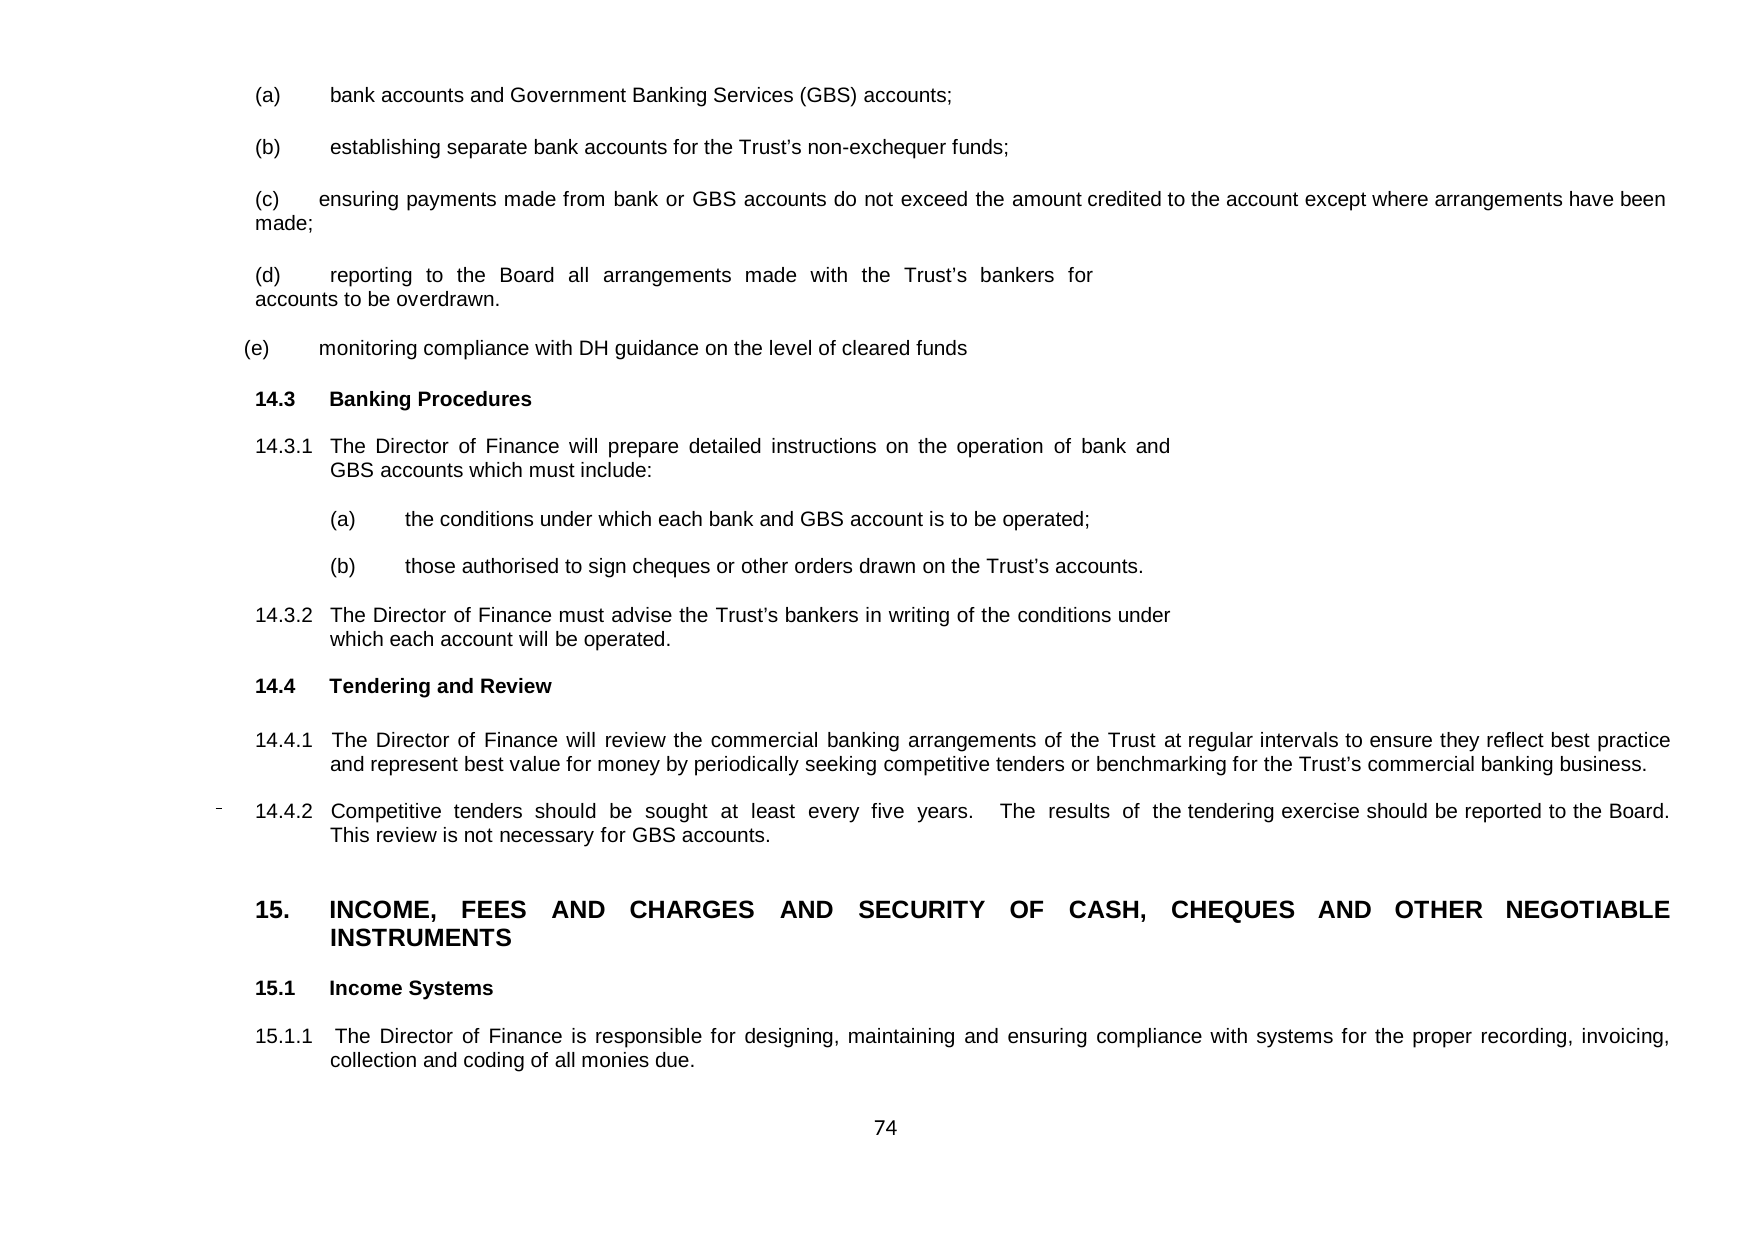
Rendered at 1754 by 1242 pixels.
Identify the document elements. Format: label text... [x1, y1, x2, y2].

text 14.3.1 The Director of Finance will prepare detailed instructions on the operation of bank and [255, 434, 1679, 458]
text (b) those authorised to sign cheques or other orders drawn on the Trust’s accounts. [330, 554, 1644, 578]
text (c) ensuring payments made from bank or GBS accounts do not exceed the amount credited to the account except where arrangements have been made; [255, 187, 1679, 235]
text GBS accounts which must include: [330, 458, 1153, 482]
text (a) the conditions under which each bank and GBS account is to be operated; [330, 506, 1592, 530]
text (b) establishing separate bank accounts for the Trust’s non-exchequer funds; [255, 135, 1679, 159]
text 15. INCOME, FEES AND CHARGES AND SECURITY OF CASH, CHEQUES AND OTHER NEGOTIABLE INSTRUMENTS [255, 894, 1671, 952]
text (e) monitoring compliance with DH guidance on the level of cleared funds [244, 339, 1677, 359]
text 15.1.1 The Director of Finance is responsible for designing, maintaining and ensuring compliance with systems for the proper recording, invoicing, collection and coding of all monies due. [255, 1024, 1671, 1072]
text which each account will be operated. [330, 626, 1173, 650]
text 14.3 Banking Procedures [255, 386, 1679, 410]
text 14.4.2 Competitive tenders should be sought at least every five years. The results of the tendering exercise should be reported to the Board. This review is not necessary for GBS accounts. [255, 800, 1672, 847]
text 14.4 Tendering and Review [255, 674, 1679, 698]
text 14.3.2 The Director of Finance must advise the Trust’s bankers in writing of the conditions under [255, 602, 1679, 626]
text (a) bank accounts and Government Banking Services (GBS) accounts; [255, 83, 1679, 107]
text accounts to be overdrawn. [255, 287, 1679, 311]
text (d) reporting to the Board all arrangements made with the Trust’s bankers for [255, 263, 1679, 287]
text 15.1 Income Systems [255, 975, 1679, 999]
text 14.4.1 The Director of Finance will review the commercial banking arrangements of the Trust at regular intervals to ensure they reflect best practice and represent best value for money by periodically seeking competitive tenders or benchmarking for the Trust’s commercial banking business. [255, 728, 1671, 776]
